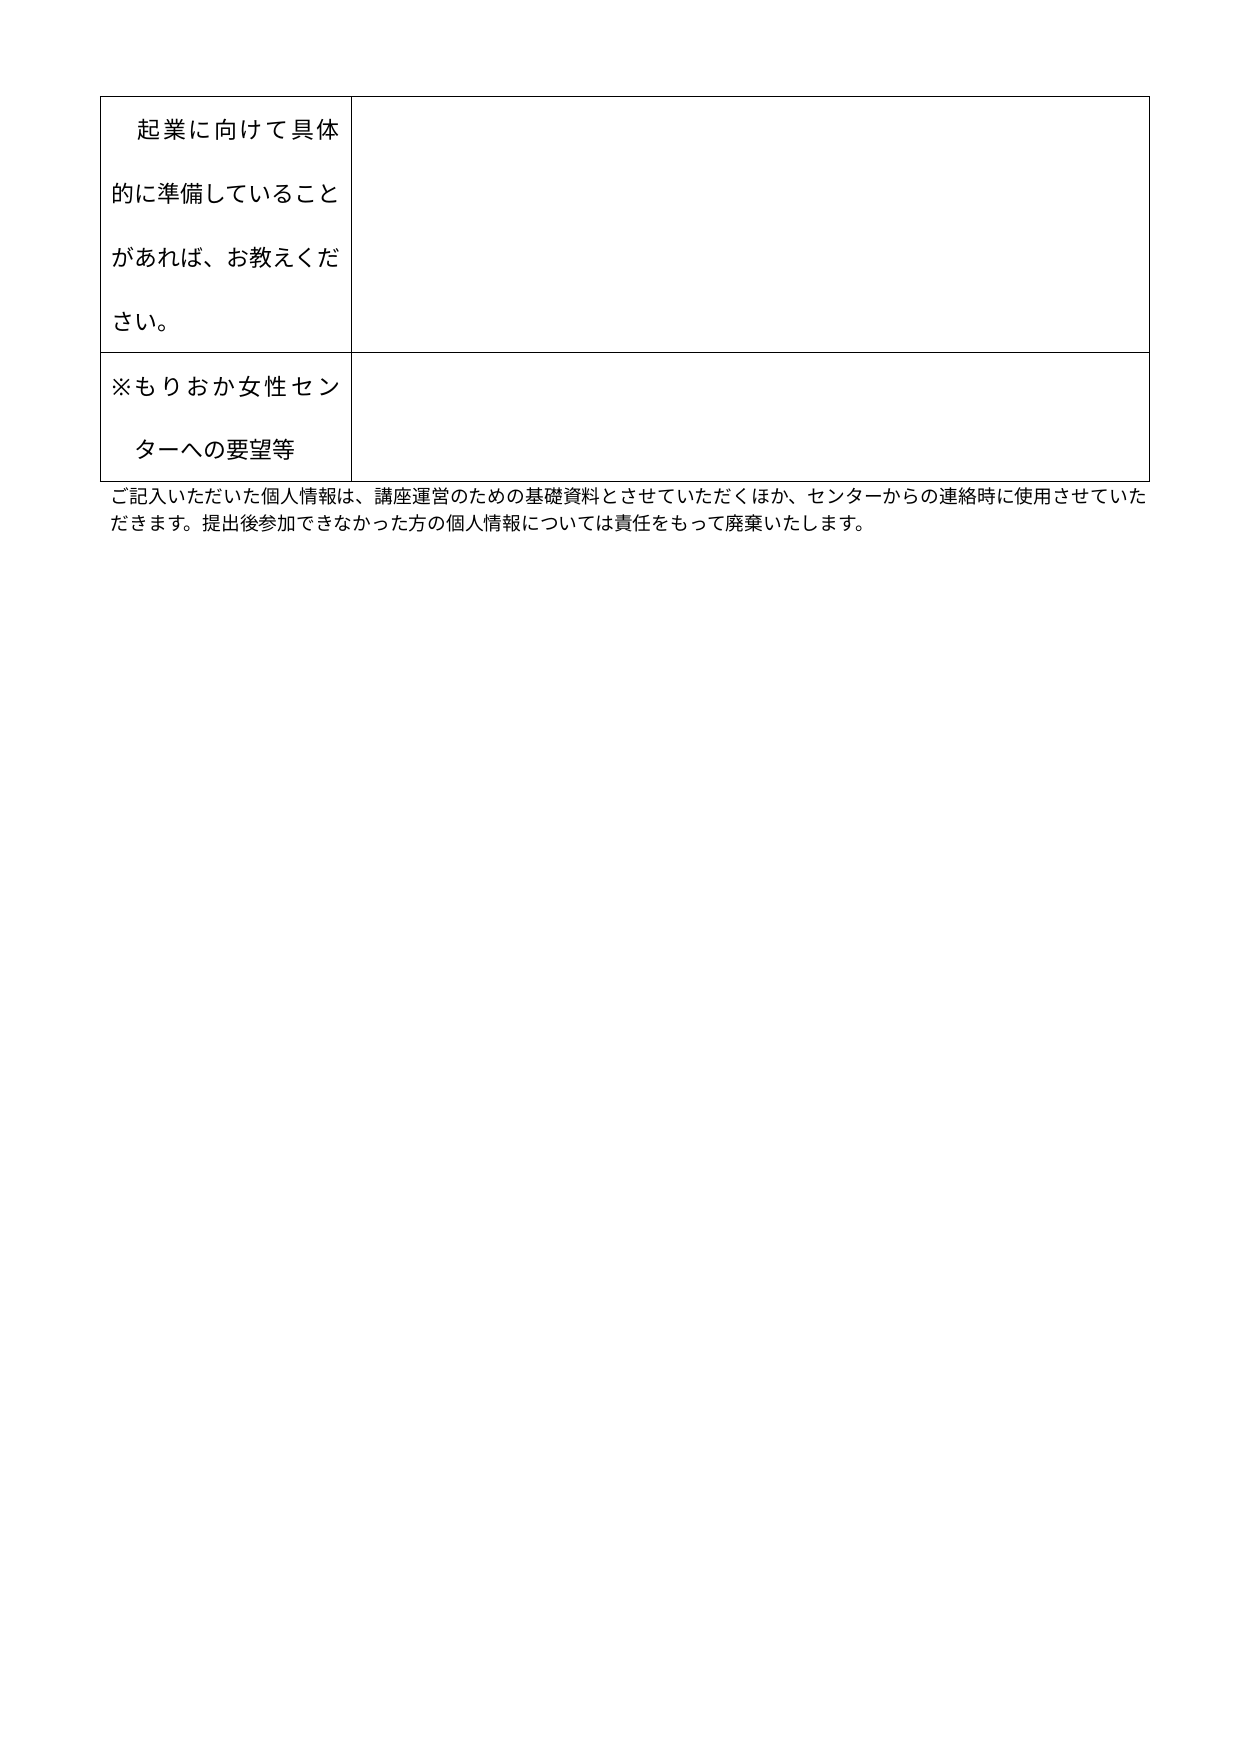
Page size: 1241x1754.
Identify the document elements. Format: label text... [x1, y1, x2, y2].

text ご記入いただいた個人情報は、講座運営のための基礎資料とさせていただくほか、センターからの連絡時に使用させていただきます。提出後参加できなかった方の個人情報については責任をもって廃棄いたします。 [111, 482, 1152, 536]
table_cell [352, 353, 1149, 481]
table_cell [101, 97, 351, 352]
table_cell [352, 97, 1149, 352]
table_cell ※もりおか女性センターへの要望等 [101, 353, 351, 481]
